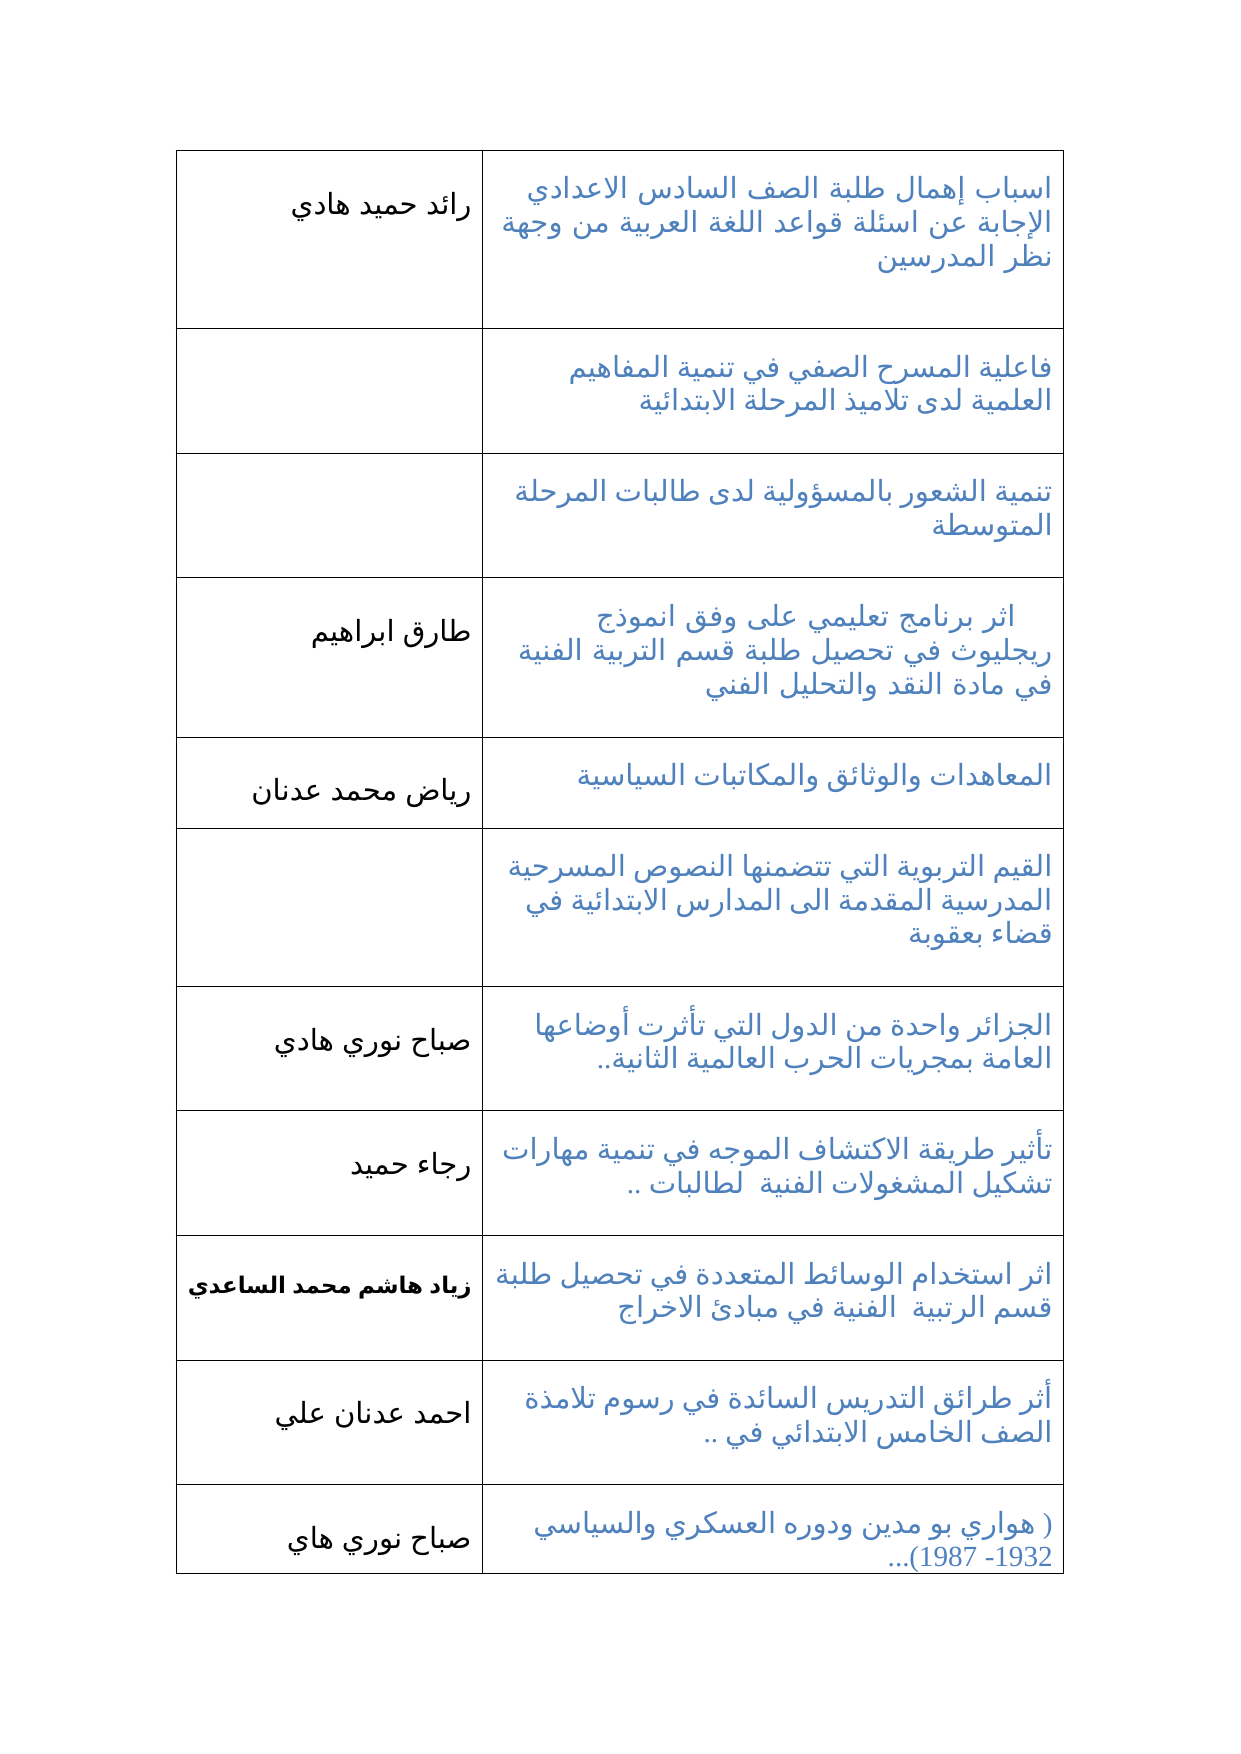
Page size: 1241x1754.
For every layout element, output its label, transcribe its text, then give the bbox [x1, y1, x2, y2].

table_cell [177, 454, 482, 577]
table_cell [177, 329, 482, 453]
table_cell احمد عدنان علي [177, 1361, 482, 1484]
table_cell أثر طرائق التدريس السائدة في رسوم تلامذة الصف الخامس الابتدائي في .. [483, 1361, 1063, 1484]
table_cell اثر برنامج تعليمي على وفق انموذج ريجليوث في تحصيل طلبة قسم التربية الفنية في مادة النقد والتحليل الفني [483, 578, 1063, 737]
table_cell اثر استخدام الوسائط المتعددة في تحصيل طلبة قسم الرتبية الفنية في مبادئ الاخراج [483, 1236, 1063, 1359]
table_cell المعاهدات والوثائق والمكاتبات السياسية [483, 738, 1063, 828]
table_cell صباح نوري هاي [177, 1485, 482, 1573]
table_cell ( هواري بو مدين ودوره العسكري والسياسي 1932- 1987)... [483, 1485, 1063, 1573]
table_cell فاعلية المسرح الصفي في تنمية المفاهيم العلمية لدى تلاميذ المرحلة الابتدائية [483, 329, 1063, 453]
table_cell رائد حميد هادي [177, 151, 482, 328]
table_cell اسباب إهمال طلبة الصف السادس الاعدادي الإجابة عن اسئلة قواعد اللغة العربية من وجهة نظر المدرسين [483, 151, 1063, 328]
table_cell رياض محمد عدنان [177, 738, 482, 828]
table_cell القيم التربوية التي تتضمنها النصوص المسرحية المدرسية المقدمة الى المدارس الابتدائية في قضاء بعقوبة [483, 829, 1063, 986]
table_cell الجزائر واحدة من الدول التي تأثرت أوضاعها العامة بمجريات الحرب العالمية الثانية.. [483, 987, 1063, 1110]
table_cell تأثير طريقة الاكتشاف الموجه في تنمية مهارات تشكيل المشغولات الفنية لطالبات .. [483, 1111, 1063, 1235]
table_cell تنمية الشعور بالمسؤولية لدى طالبات المرحلة المتوسطة [483, 454, 1063, 577]
table_cell صباح نوري هادي [177, 987, 482, 1110]
table_cell زياد هاشم محمد الساعدي [177, 1236, 482, 1359]
table_cell [177, 829, 482, 986]
table_cell طارق ابراهيم [177, 578, 482, 737]
table_cell رجاء حميد [177, 1111, 482, 1235]
